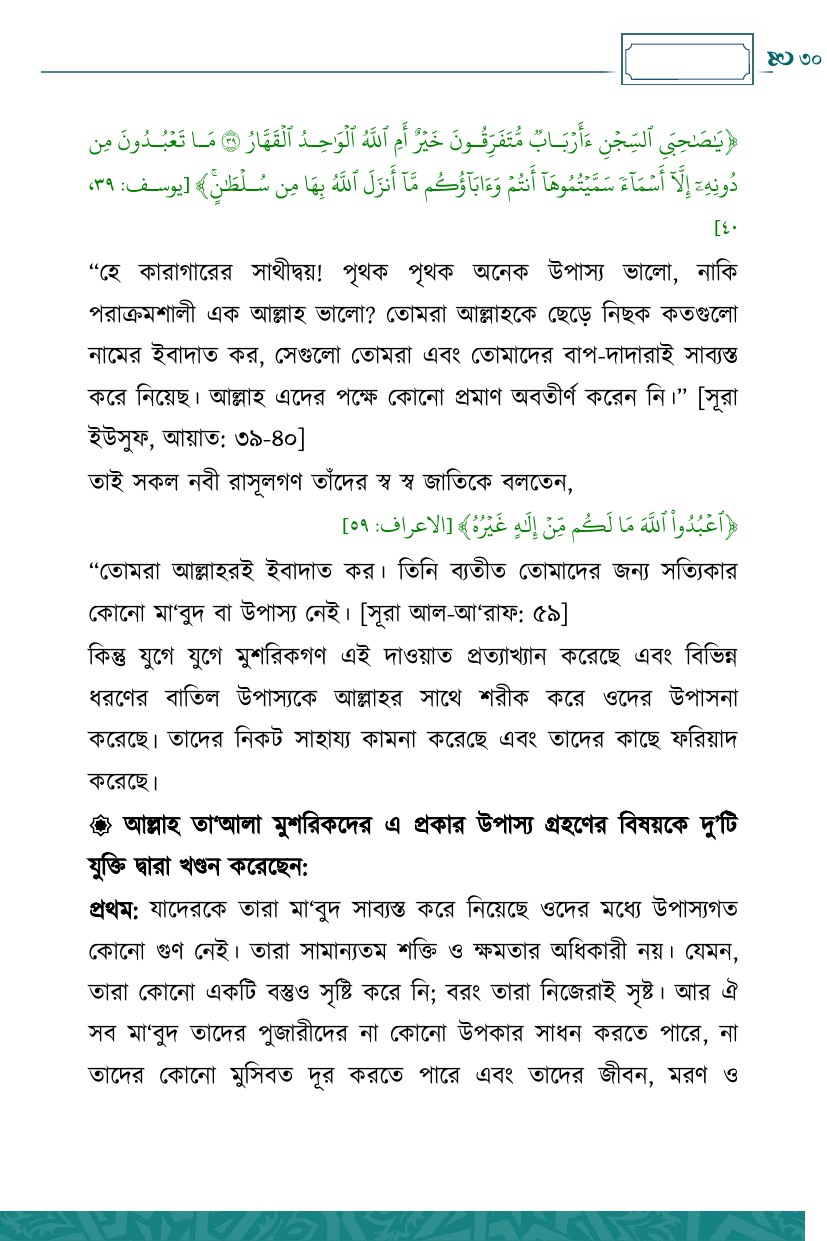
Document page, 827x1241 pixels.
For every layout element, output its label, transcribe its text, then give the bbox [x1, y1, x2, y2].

text “তোমরা আল্লাহরই ইবাদাত কর। তিনি ব্যতীত তোমাদের জন্য সত্যিকার কোনো মা‘বুদ বা উপাস্য নেই। [সূরা আল-আ‘রাফ: ৫৯] [89, 549, 738, 632]
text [89, 887, 738, 1094]
text ﴿ٱعۡبُدُواْ ٱللَّهَ مَا لَكُم مِّنۡ إِلَٰهٍ غَيۡرُهُ﴾ [الاعراف: ٥٩] [89, 503, 738, 547]
text “হে কারাগারের সাথীদ্বয়! পৃথক পৃথক অনেক উপাস্য ভালো, নাকি পরাক্রমশালী এক আল্লাহ ভালো? তোমরা আল্লাহকে ছেড়ে নিছক কতগুলো নামের ইবাদাত কর, সেগুলো তোমরা এবং তোমাদের বাপ-দাদারাই সাব্যস্ত করে নিয়েছ। আল্লাহ এদের পক্ষে কোনো প্রমাণ অবতীর্ণ করেন নি।” [সূরা ইউসুফ, আয়াত: ৩৯-৪০] [89, 250, 738, 457]
text তাই সকল নবী রাসূলগণ তাঁদের স্ব স্ব জাতিকে বলতেন, [89, 459, 738, 501]
text  আল্লাহ তা‘আলা মুশরিকদের এ প্রকার উপাস্য গ্রহণের বিষয়কে দু’টি যুক্তি দ্বারা খণ্ডন করেছেন: [89, 802, 738, 885]
text কিন্তু যুগে যুগে মুশরিকগণ এই দাওয়াত প্রত্যাখ্যান করেছে এবং বিভিন্ন ধরণের বাতিল উপাস্যকে আল্লাহর সাথে শরীক করে ওদের উপাসনা করেছে। তাদের নিকট সাহায্য কামনা করেছে এবং তাদের কাছে ফরিয়াদ করেছে। [89, 634, 738, 800]
text ﴿يَٰصَٰحِبَيِ ٱلسِّجۡنِ ءَأَرۡبَابٞ مُّتَفَرِّقُونَ خَيۡرٌ أَمِ ٱللَّهُ ٱلۡوَٰحِدُ ٱلۡقَهَّارُ ٣٩ مَا تَعۡبُدُونَ مِن دُونِهِۦٓ إِلَّآ أَسۡمَآءٗ سَمَّيۡتُمُوهَآ أَنتُمۡ وَءَابَآؤُكُم مَّآ أَنزَلَ ٱللَّهُ بِهَا مِن سُلۡطَٰنٍۚ﴾ [يوسف: ٣٩، ٤٠] [89, 118, 738, 248]
picture [0, 1211, 805, 1241]
